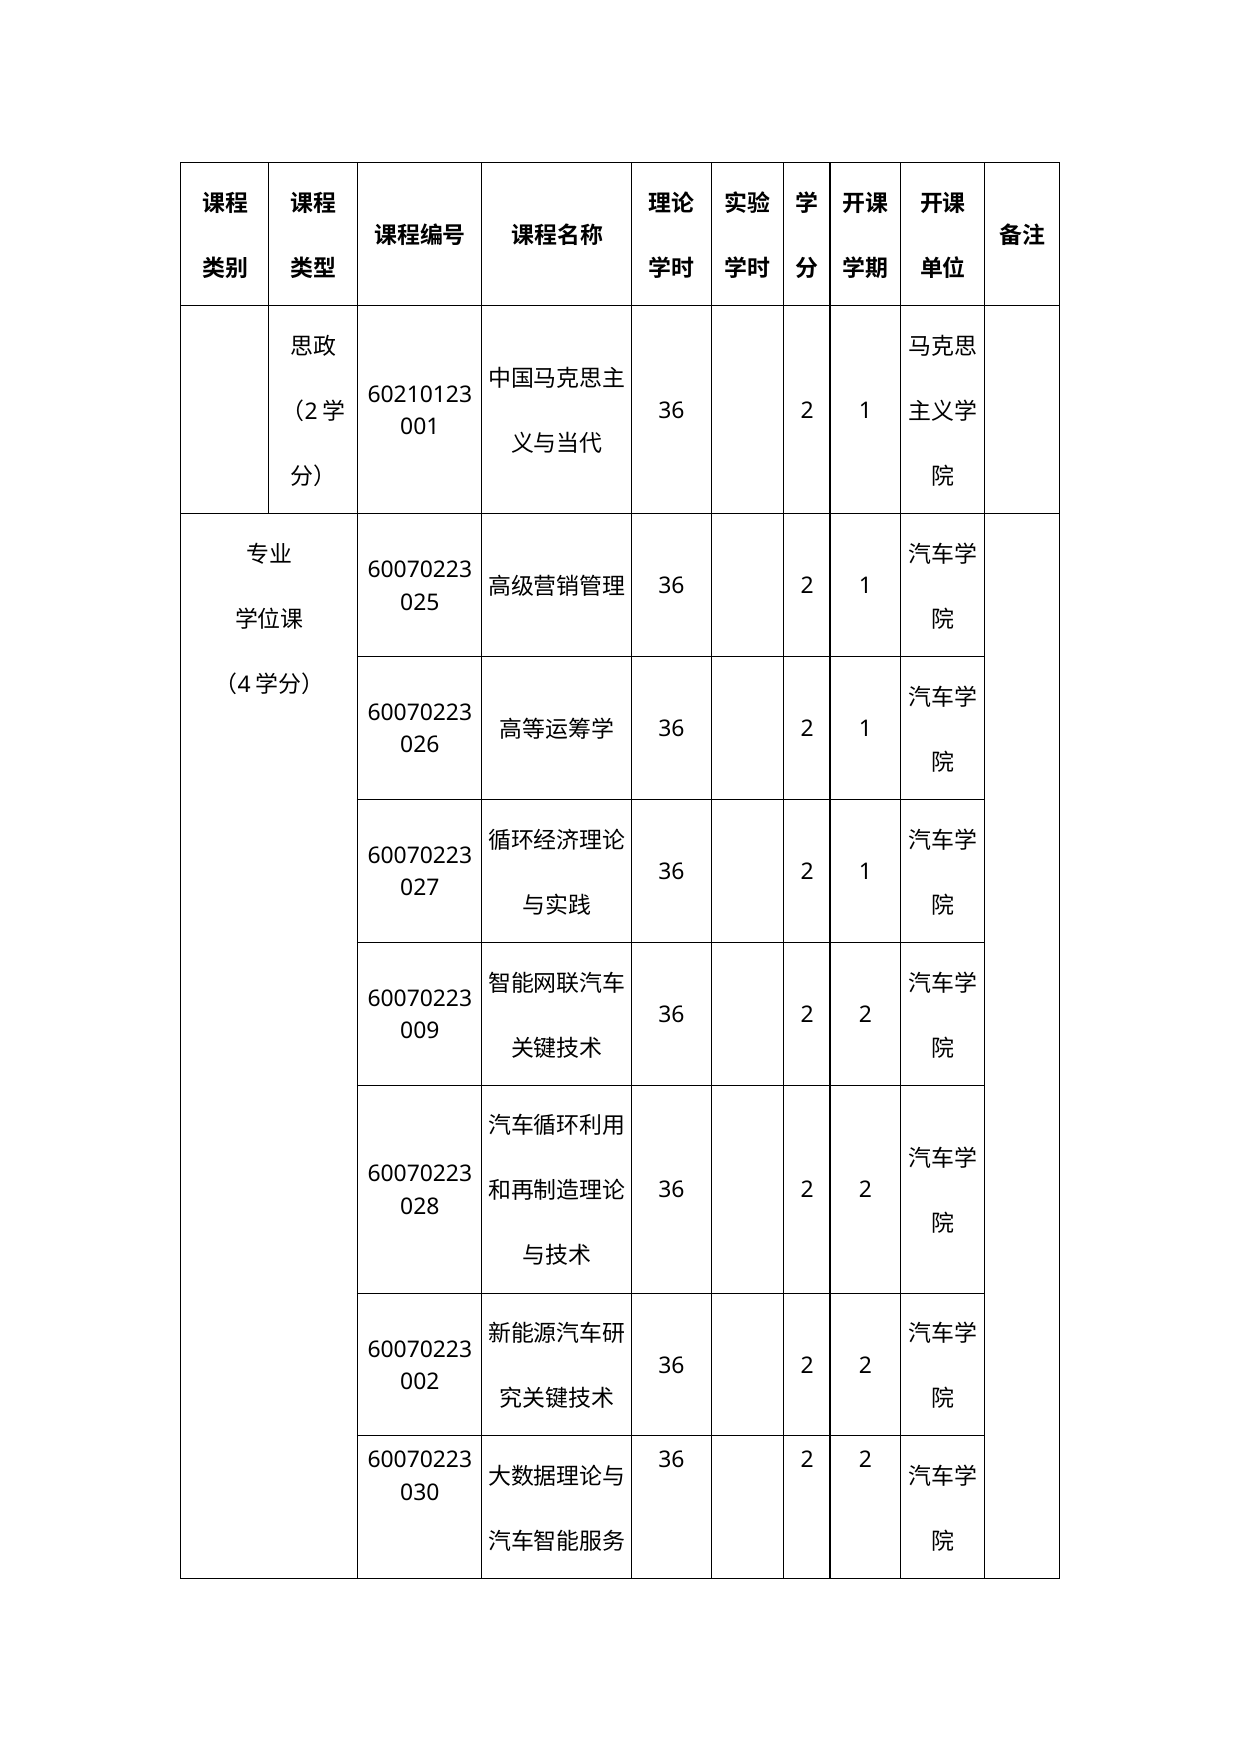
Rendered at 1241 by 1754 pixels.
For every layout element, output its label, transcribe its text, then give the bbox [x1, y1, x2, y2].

table_cell 汽车学院 [901, 800, 984, 942]
table_cell 汽车学院 [901, 657, 984, 799]
table_cell 思政 （2学分） [269, 306, 357, 513]
table_cell 60070223028 [358, 1086, 481, 1292]
table_cell 汽车学院 [901, 1294, 984, 1435]
table_header 课程 类型 [269, 163, 357, 305]
table_header 课程名称 [482, 163, 631, 305]
table_cell 汽车学院 [901, 943, 984, 1084]
table_cell 2 [831, 943, 900, 1084]
table_header 备注 [985, 163, 1059, 305]
table_cell 60070223027 [358, 800, 481, 942]
table_cell 2 [784, 306, 829, 513]
table_cell [712, 1294, 783, 1435]
table_cell 2 [784, 657, 829, 799]
table_cell 1 [831, 800, 900, 942]
table_cell 36 [632, 1436, 711, 1578]
table_header 课程 类别 [181, 163, 268, 305]
table_cell 大数据理论与汽车智能服务 [482, 1436, 631, 1578]
table_cell [712, 514, 783, 656]
table_cell 汽车学院 [901, 514, 984, 656]
table_header 课程编号 [358, 163, 481, 305]
table_cell 60070223026 [358, 657, 481, 799]
table_header 学分 [784, 163, 829, 305]
table_cell 60210123001 [358, 306, 481, 513]
table_cell 60070223030 [358, 1436, 481, 1578]
table_cell 中国马克思主义与当代 [482, 306, 631, 513]
table_cell 36 [632, 1294, 711, 1435]
table_cell 2 [831, 1436, 900, 1578]
table_cell 2 [784, 800, 829, 942]
table_cell 60070223025 [358, 514, 481, 656]
table_cell 1 [831, 657, 900, 799]
table_cell 36 [632, 514, 711, 656]
table_cell 高级营销管理 [482, 514, 631, 656]
table_cell 2 [831, 1086, 900, 1292]
table_header 开课 单位 [901, 163, 984, 305]
table_cell 36 [632, 306, 711, 513]
table_cell 36 [632, 943, 711, 1084]
table_cell 1 [831, 514, 900, 656]
table_header 理论 学时 [632, 163, 711, 305]
table_cell 36 [632, 657, 711, 799]
table_cell 1 [831, 306, 900, 513]
table_cell [712, 306, 783, 513]
table_cell 36 [632, 800, 711, 942]
table_cell 60070223009 [358, 943, 481, 1084]
table_header 实验 学时 [712, 163, 783, 305]
table_cell 36 [632, 1086, 711, 1292]
table_cell 智能网联汽车关键技术 [482, 943, 631, 1084]
table_cell [712, 800, 783, 942]
table_cell [712, 1436, 783, 1578]
table_cell 高等运筹学 [482, 657, 631, 799]
table_cell 汽车循环利用和再制造理论与技术 [482, 1086, 631, 1292]
table_cell 2 [784, 943, 829, 1084]
table_cell 循环经济理论与实践 [482, 800, 631, 942]
table_cell [712, 1086, 783, 1292]
table_cell 马克思主义学院 [901, 306, 984, 513]
table_cell 汽车学院 [901, 1436, 984, 1578]
table_cell [985, 514, 1059, 1578]
table_cell [712, 657, 783, 799]
table_cell 专业 学位课 （4学分） [181, 514, 357, 1578]
table_cell [712, 943, 783, 1084]
table_cell 2 [831, 1294, 900, 1435]
table_cell 2 [784, 1294, 829, 1435]
table_cell 2 [784, 1086, 829, 1292]
table_cell 60070223002 [358, 1294, 481, 1435]
table_cell 汽车学院 [901, 1086, 984, 1292]
table_header 开课 学期 [831, 163, 900, 305]
table_cell 2 [784, 1436, 829, 1578]
table_cell 2 [784, 514, 829, 656]
table_cell 新能源汽车研究关键技术 [482, 1294, 631, 1435]
